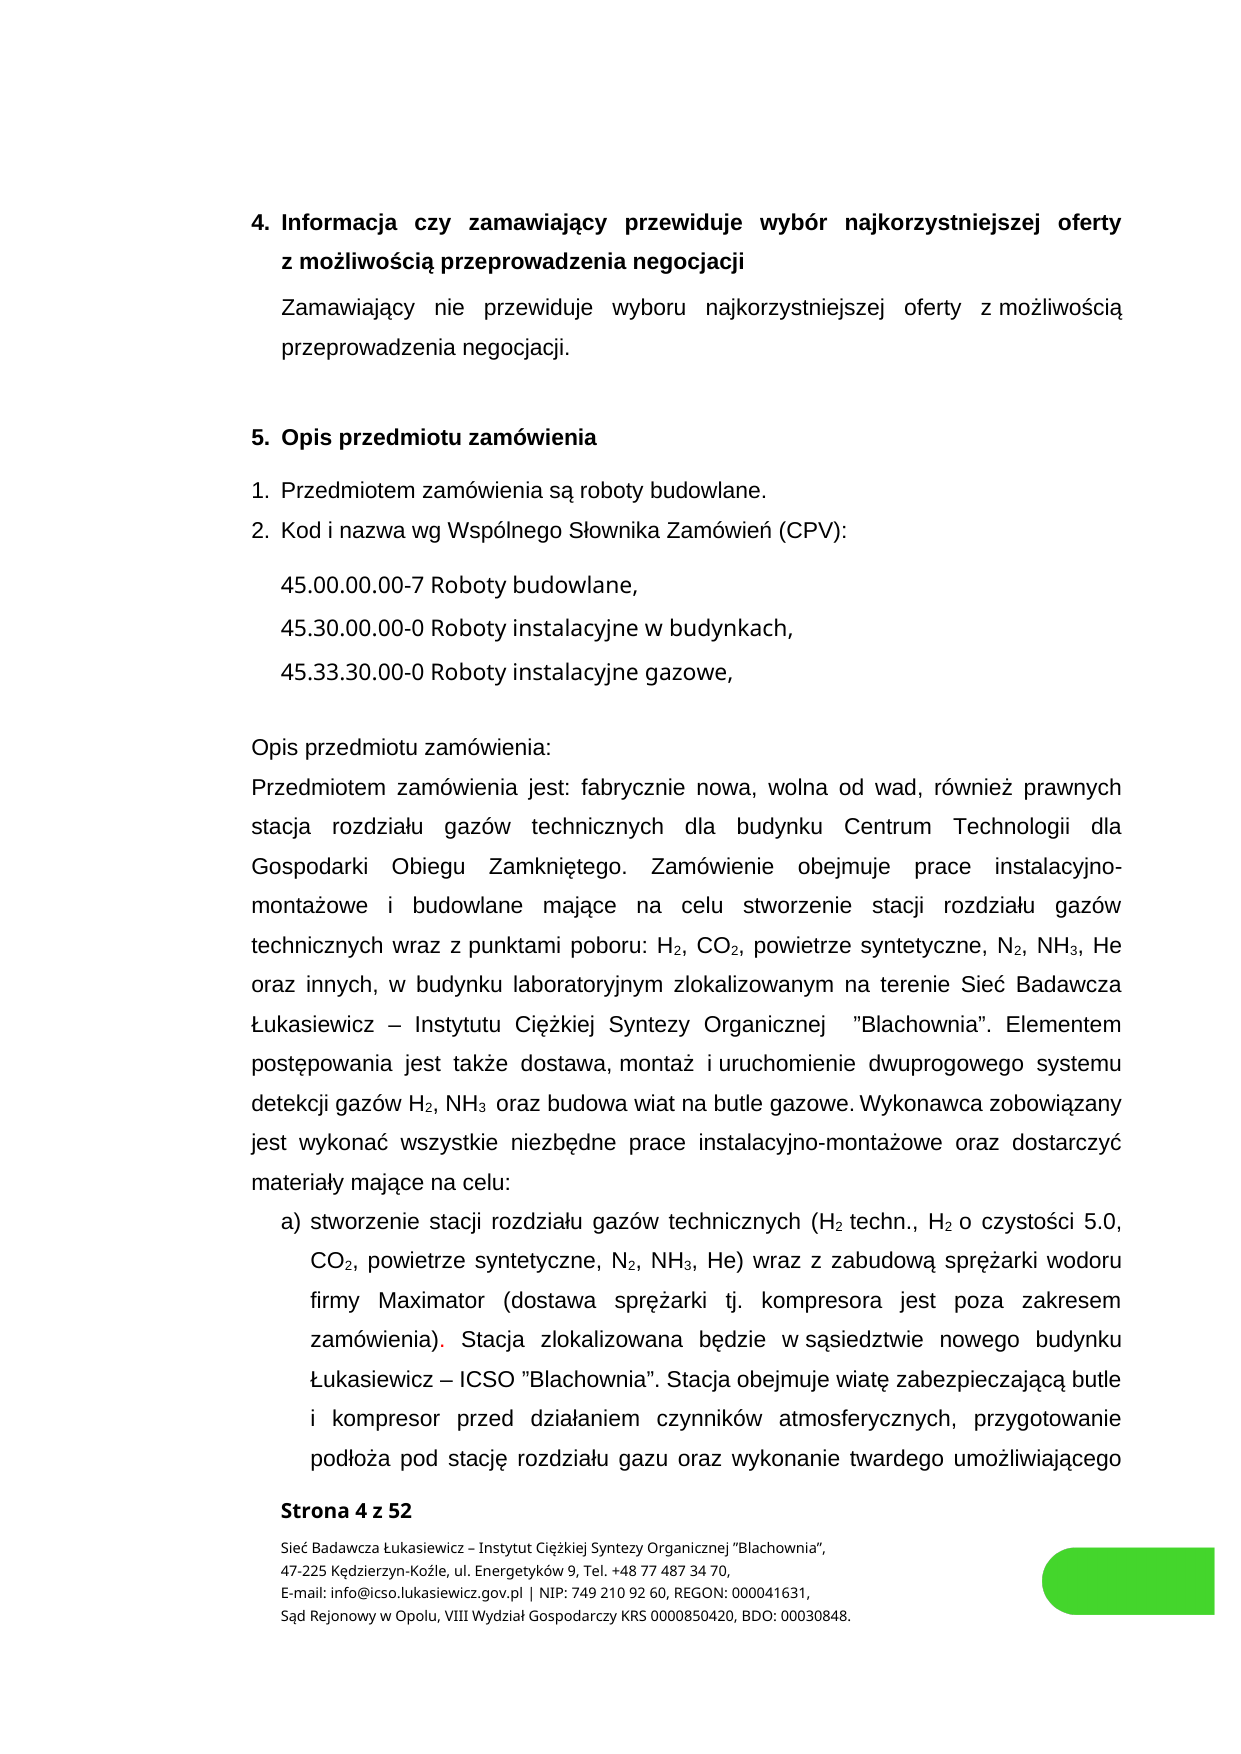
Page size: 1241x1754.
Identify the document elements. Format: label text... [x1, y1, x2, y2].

list Kod i nazwa wg Wspólnego Słownika Zamówień (CPV): [251, 517, 1122, 543]
text 45.30.00.00-0 Roboty instalacyjne w budynkach, [281, 612, 1122, 643]
text Przedmiotem zamówienia jest: fabrycznie nowa, wolna od wad, również prawnych stacja rozdziału gazów technicznych dla budynku Centrum Technologii dla Gospodarki Obiegu Zamkniętego. Zamówienie obejmuje prace instalacyjno-montażowe i budowlane mające na celu stworzenie stacji rozdziału gazów technicznych wraz z punktami poboru: H2, CO2, powietrze syntetyczne, N2, NH3, He oraz innych, w budynku laboratoryjnym zlokalizowanym na terenie Sieć Badawcza Łukasiewicz – Instytutu Ciężkiej Syntezy Organicznej ”Blachownia”. Elementem postępowania jest także dostawa, montaż i uruchomienie dwuprogowego systemu detekcji gazów H2, NH3 oraz budowa wiat na butle gazowe. Wykonawca zobowiązany jest wykonać wszystkie niezbędne prace instalacyjno-montażowe oraz dostarczyć materiały mające na celu: [251, 774, 1122, 1195]
picture [1038, 1543, 1241, 1683]
text Opis przedmiotu zamówienia: [251, 734, 1122, 761]
text 5. Opis przedmiotu zamówienia [251, 425, 1122, 451]
text Zamawiający nie przewiduje wyboru najkorzystniejszej oferty z możliwością przeprowadzenia negocjacji. [251, 294, 1122, 360]
text 45.00.00.00-7 Roboty budowlane, [281, 568, 1122, 600]
text 45.33.30.00-0 Roboty instalacyjne gazowe, [281, 656, 1122, 687]
text 4. Informacja czy zamawiający przewiduje wybór najkorzystniejszej oferty z możliwością przeprowadzenia negocjacji [251, 209, 1122, 274]
list Przedmiotem zamówienia są roboty budowlane. [251, 477, 1122, 503]
